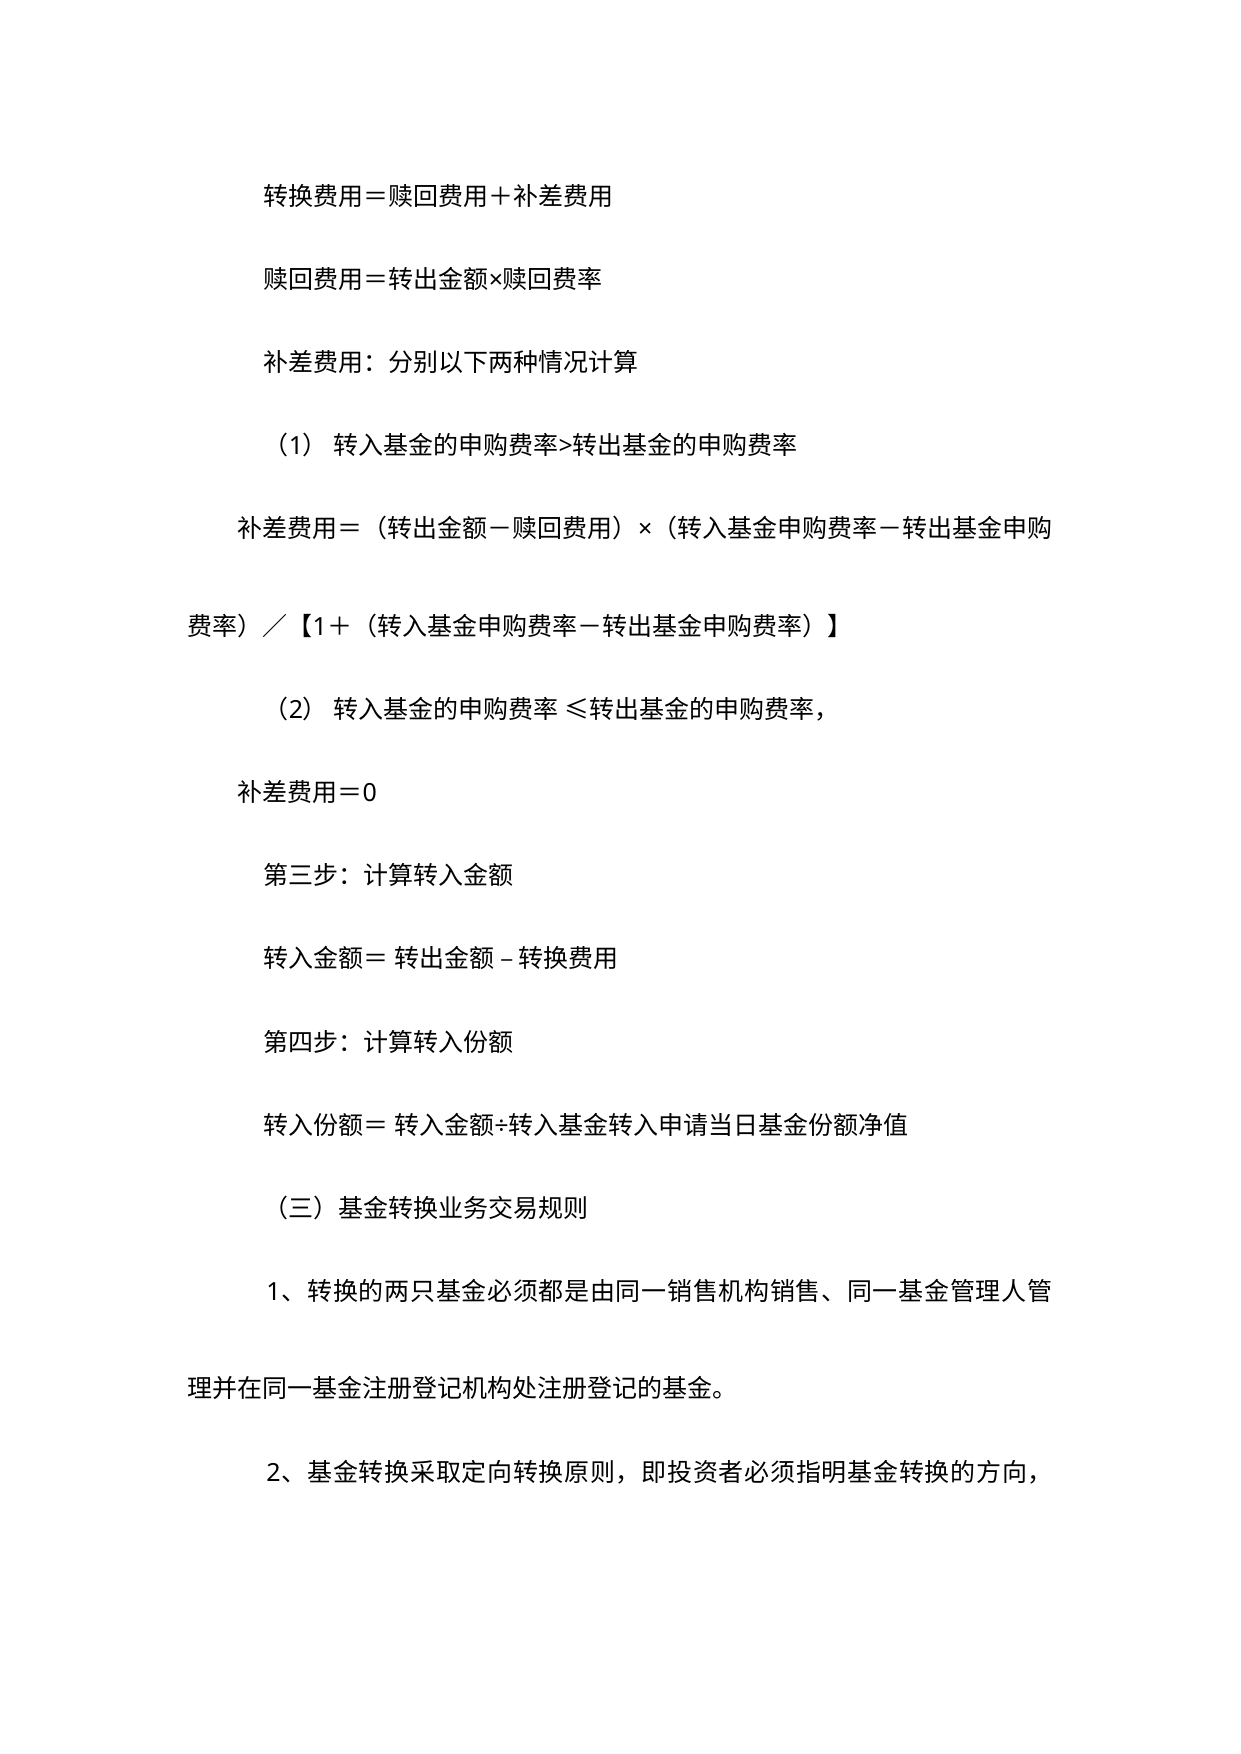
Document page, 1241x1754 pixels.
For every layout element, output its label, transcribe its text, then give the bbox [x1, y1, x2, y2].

text 补差费用＝（转出金额－赎回费用）×（转入基金申购费率－转出基金申购费率）／【1＋（转入基金申购费率－转出基金申购费率）】 [187, 494, 1053, 657]
text 1、转换的两只基金必须都是由同一销售机构销售、同一基金管理人管理并在同一基金注册登记机构处注册登记的基金。 [187, 1257, 1053, 1419]
text 赎回费用＝转出金额×赎回费率 [187, 245, 1053, 310]
text 补差费用＝0 [187, 758, 1053, 823]
text 第四步：计算转入份额 [187, 1008, 1053, 1073]
text 补差费用：分别以下两种情况计算 [187, 328, 1053, 393]
text 转入份额＝ 转入金额÷转入基金转入申请当日基金份额净值 [187, 1091, 1053, 1156]
text （1） 转入基金的申购费率>转出基金的申购费率 [187, 411, 1053, 476]
text （2） 转入基金的申购费率 ≤转出基金的申购费率， [187, 675, 1053, 740]
text 转换费用＝赎回费用＋补差费用 [187, 162, 1053, 227]
text 转入金额＝ 转出金额 – 转换费用 [187, 924, 1053, 989]
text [187, 1438, 1053, 1503]
text 第三步：计算转入金额 [187, 841, 1053, 906]
text （三）基金转换业务交易规则 [187, 1174, 1053, 1239]
